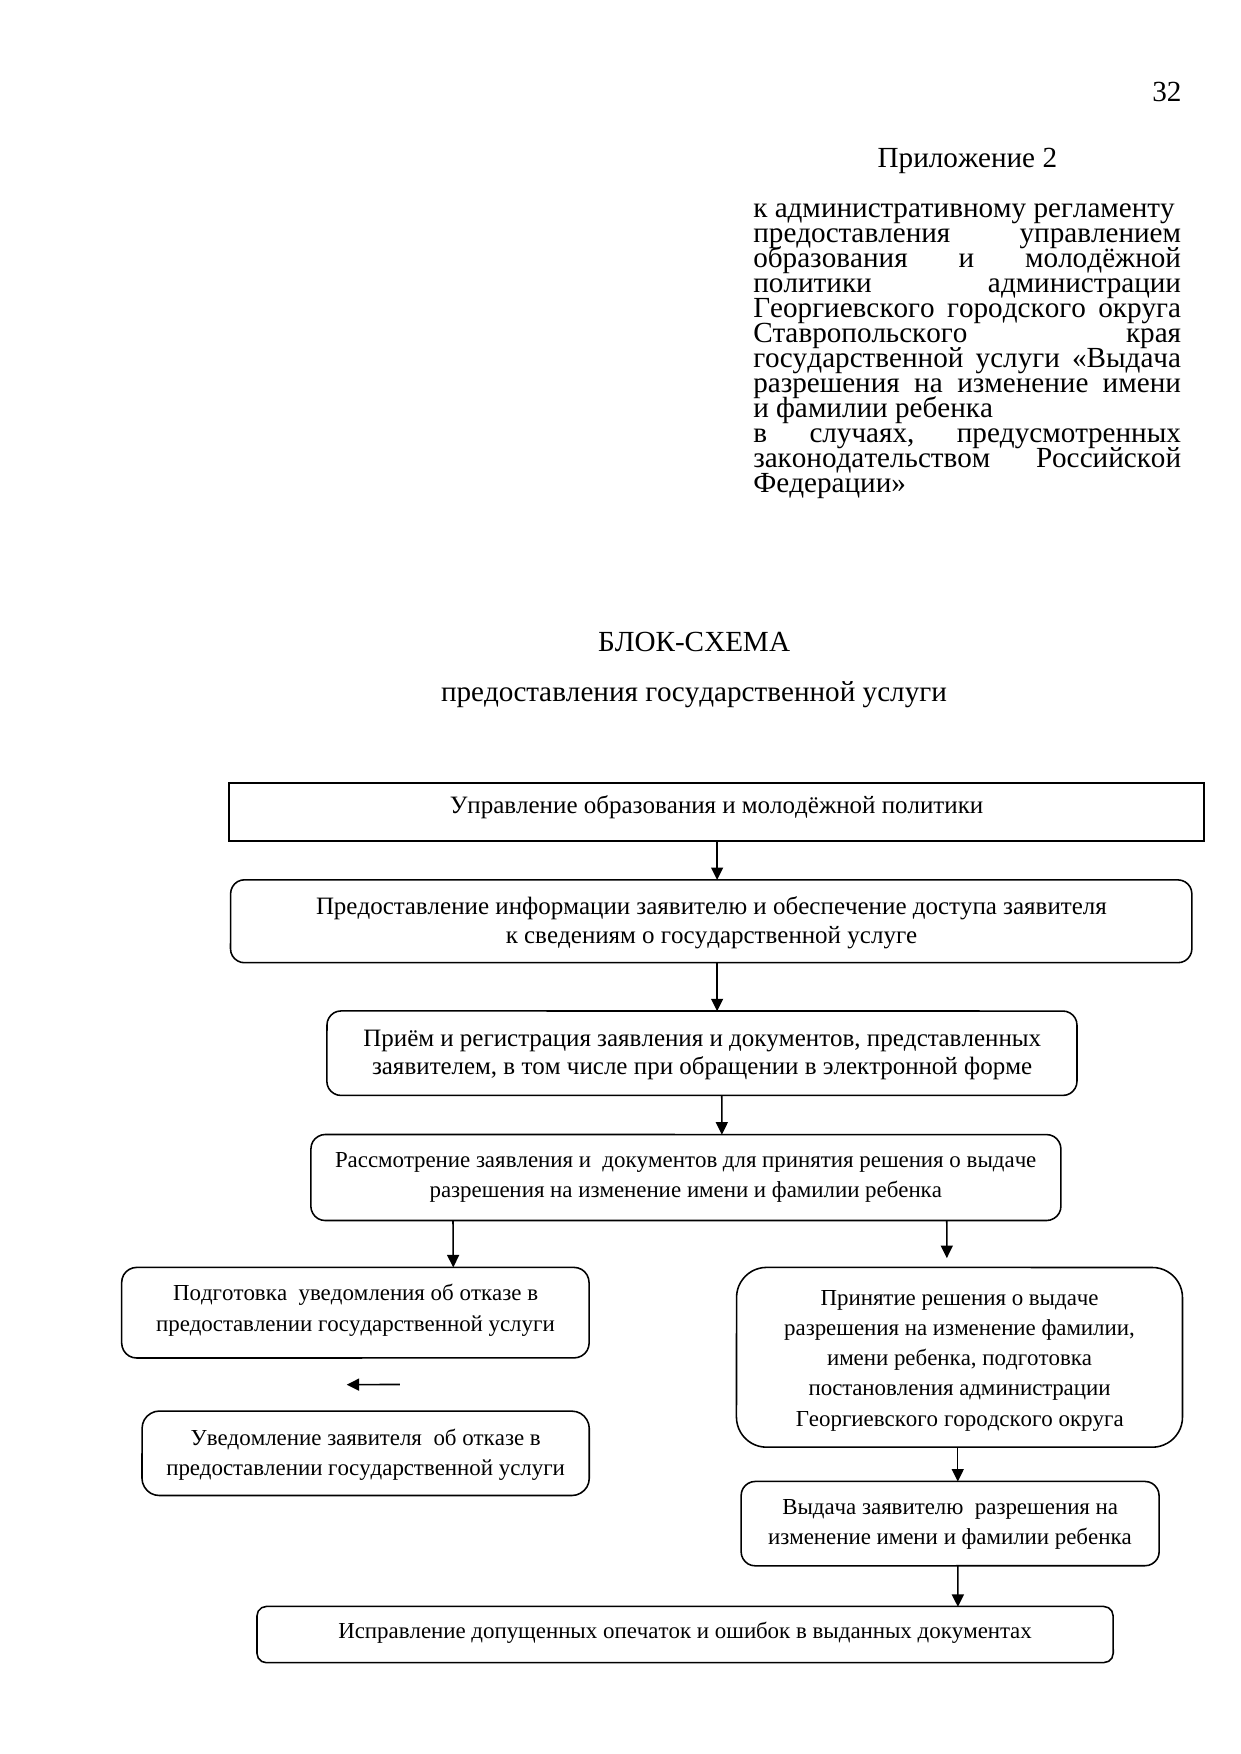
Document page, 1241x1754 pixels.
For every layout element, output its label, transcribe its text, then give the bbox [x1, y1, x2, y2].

text Приложение 2 [753, 148, 1181, 173]
text предоставления государственной услуги [207, 682, 1181, 707]
text в случаях, предусмотренных законодательством Российской Федерации» [753, 423, 1181, 498]
text к административному регламенту [753, 198, 1181, 223]
text предоставления управлением образования и молодёжной политики администрации Георгиевского городского округа Ставропольского края государственной услуги «Выдача разрешения на изменение имени и фамилии ребенка [753, 223, 1181, 423]
text БЛОК-СХЕМА [207, 632, 1181, 657]
